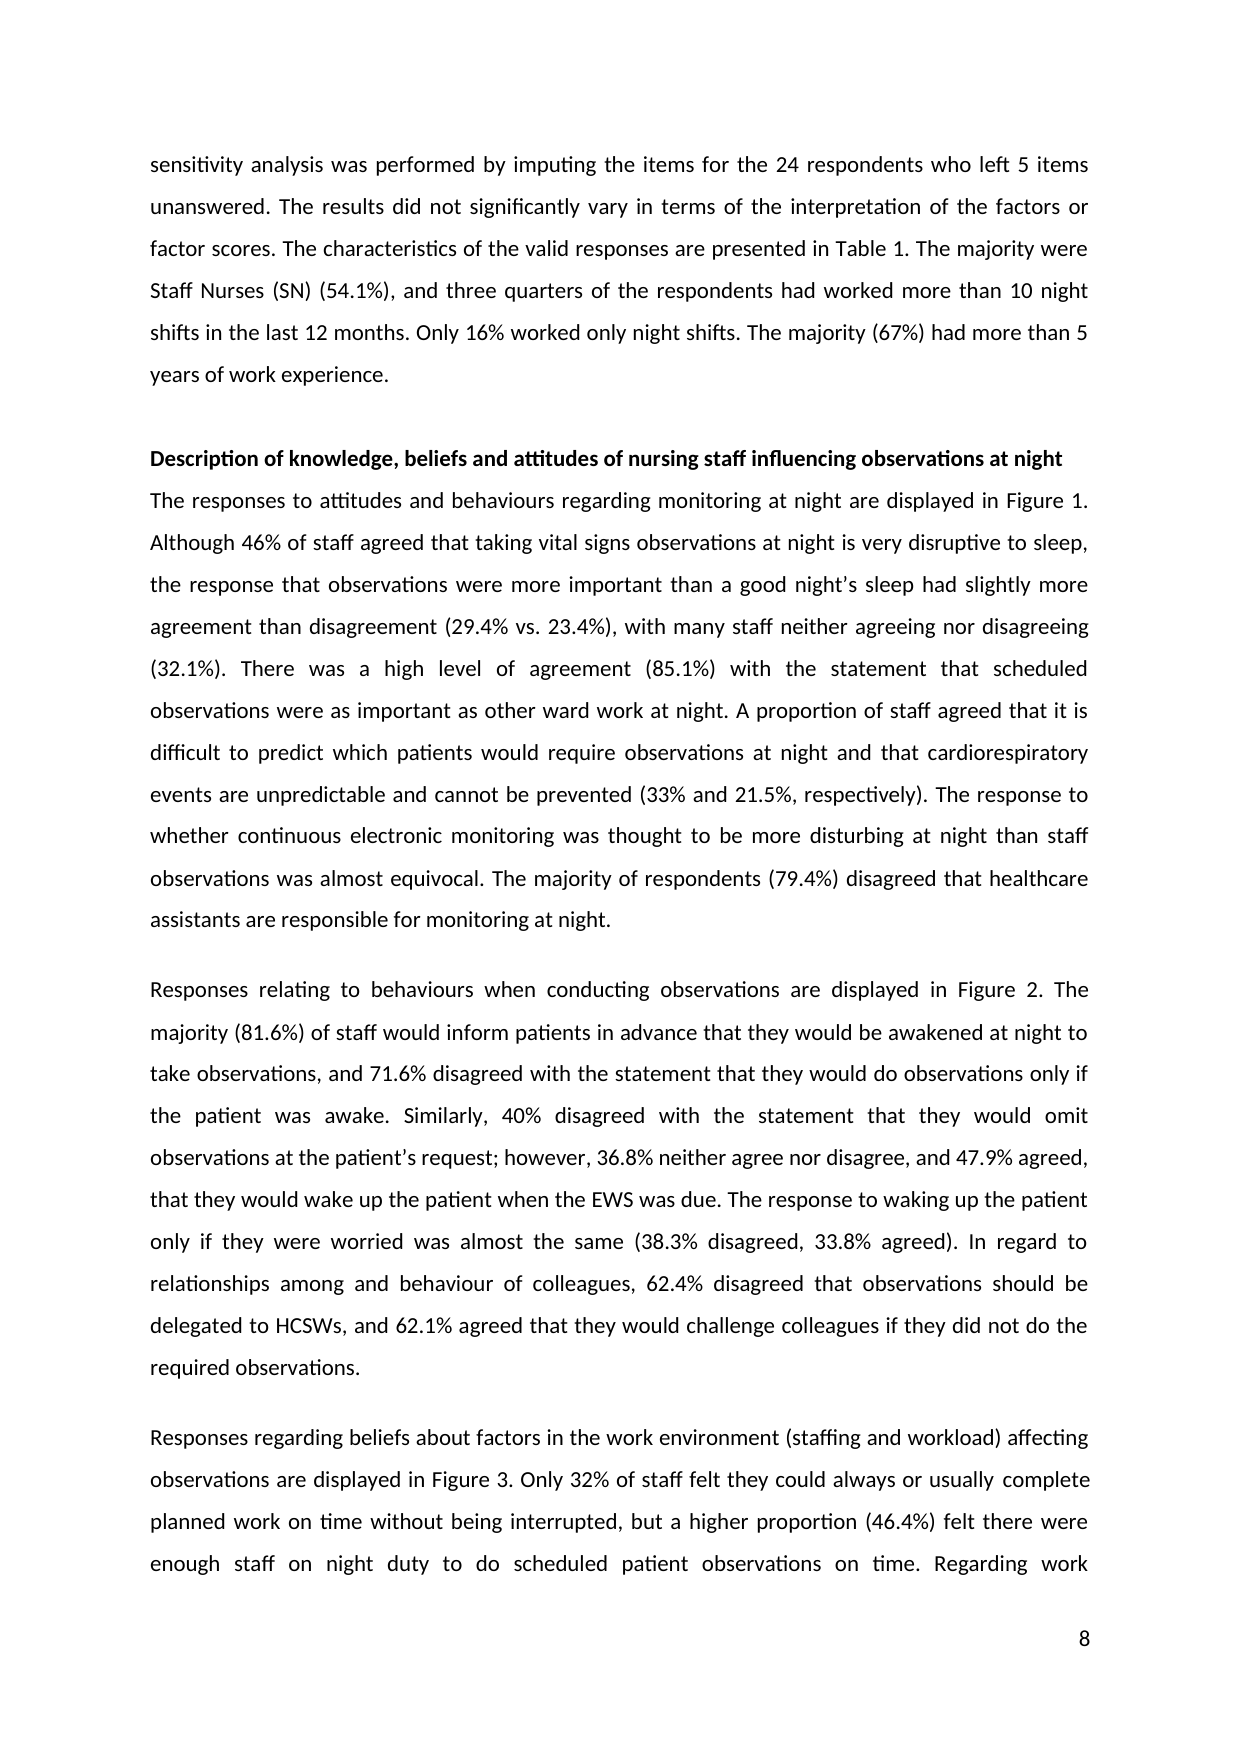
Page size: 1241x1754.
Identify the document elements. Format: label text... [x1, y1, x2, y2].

text Description of knowledge, beliefs and attitudes of nursing staff influencing observations at night [150, 444, 1090, 472]
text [150, 150, 1090, 388]
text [150, 1423, 1090, 1577]
text The responses to attitudes and behaviours regarding monitoring at night are displayed in Figure 1. Although 46% of staff agreed that taking vital signs observations at night is very disruptive to sleep, the response that observations were more important than a good night’s sleep had slightly more agreement than disagreement (29.4% vs. 23.4%), with many staff neither agreeing nor disagreeing (32.1%). There was a high level of agreement (85.1%) with the statement that scheduled observations were as important as other ward work at night. A proportion of staff agreed that it is difficult to predict which patients would require observations at night and that cardiorespiratory events are unpredictable and cannot be prevented (33% and 21.5%, respectively). The response to whether continuous electronic monitoring was thought to be more disturbing at night than staff observations was almost equivocal. The majority of respondents (79.4%) disagreed that healthcare assistants are responsible for monitoring at night. [150, 486, 1090, 934]
text Responses relating to behaviours when conducting observations are displayed in Figure 2. The majority (81.6%) of staff would inform patients in advance that they would be awakened at night to take observations, and 71.6% disagreed with the statement that they would do observations only if the patient was awake. Similarly, 40% disagreed with the statement that they would omit observations at the patient’s request; however, 36.8% neither agree nor disagree, and 47.9% agreed, that they would wake up the patient when the EWS was due. The response to waking up the patient only if they were worried was almost the same (38.3% disagreed, 33.8% agreed). In regard to relationships among and behaviour of colleagues, 62.4% disagreed that observations should be delegated to HCSWs, and 62.1% agreed that they would challenge colleagues if they did not do the required observations. [150, 976, 1090, 1381]
